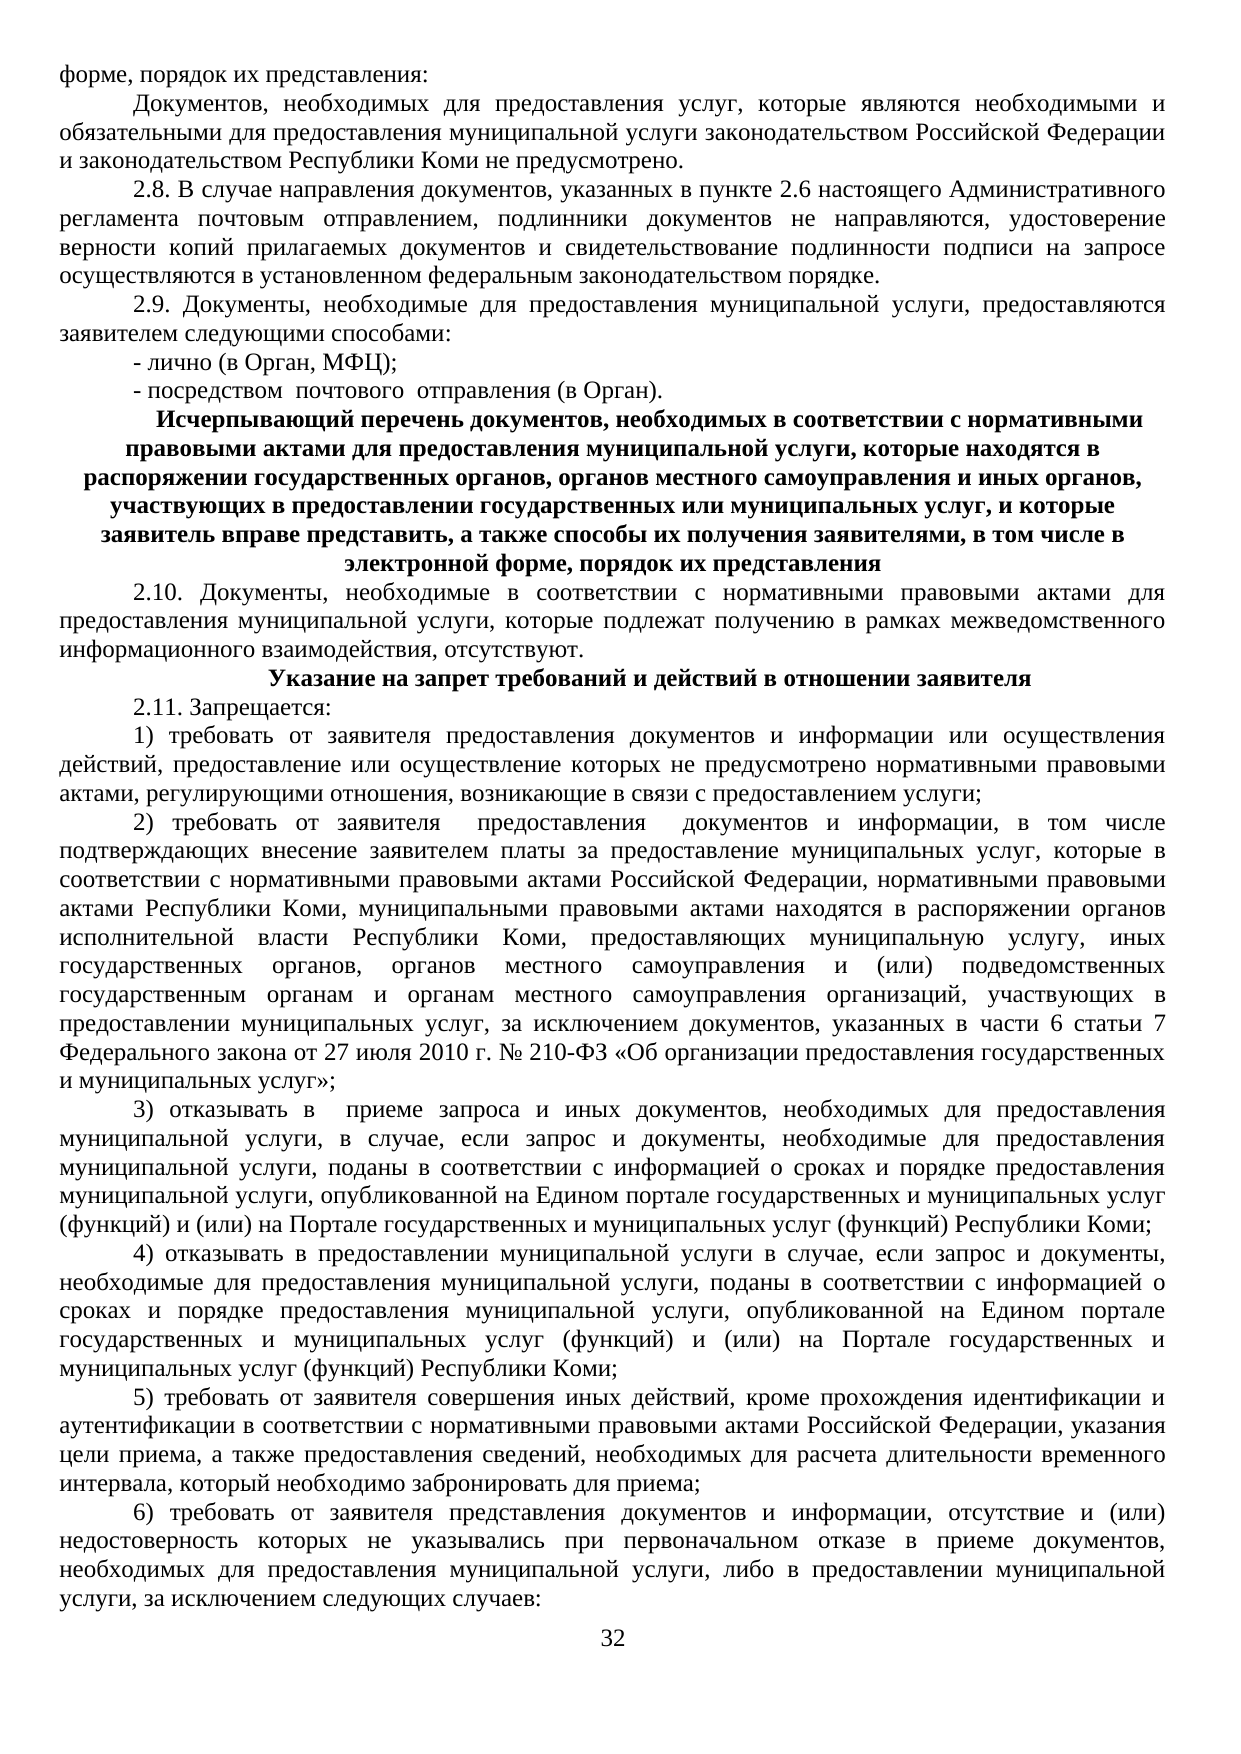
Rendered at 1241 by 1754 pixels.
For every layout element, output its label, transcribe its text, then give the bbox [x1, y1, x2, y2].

text 2.10. Документы, необходимые в соответствии с нормативными правовыми актами для предоставления муниципальной услуги, которые подлежат получению в рамках межведомственного информационного взаимодействия, отсутствуют. [59, 577, 1167, 663]
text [59, 59, 1167, 88]
text 2.8. В случае направления документов, указанных в пункте 2.6 настоящего Административного регламента почтовым отправлением, подлинники документов не направляются, удостоверение верности копий прилагаемых документов и свидетельствование подлинности подписи на запросе осуществляются в установленном федеральным законодательством порядке. [59, 174, 1167, 289]
text 1) требовать от заявителя предоставления документов и информации или осуществления действий, предоставление или осуществление которых не предусмотрено нормативными правовыми актами, регулирующими отношения, возникающие в связи с предоставлением услуги; [59, 720, 1167, 807]
text 5) требовать от заявителя совершения иных действий, кроме прохождения идентификации и аутентификации в соответствии с нормативными правовыми актами Российской Федерации, указания цели приема, а также предоставления сведений, необходимых для расчета длительности временного интервала, который необходимо забронировать для приема; [59, 1382, 1167, 1497]
text Указание на запрет требований и действий в отношении заявителя [59, 663, 1167, 692]
text 6) требовать от заявителя представления документов и информации, отсутствие и (или) недостоверность которых не указывались при первоначальном отказе в приеме документов, необходимых для предоставления муниципальной услуги, либо в предоставлении муниципальной услуги, за исключением следующих случаев: [59, 1497, 1167, 1612]
text 2) требовать от заявителя предоставления документов и информации, в том числе подтверждающих внесение заявителем платы за предоставление муниципальных услуг, которые в соответствии с нормативными правовыми актами Российской Федерации, нормативными правовыми актами Республики Коми, муниципальными правовыми актами находятся в распоряжении органов исполнительной власти Республики Коми, предоставляющих муниципальную услугу, иных государственных органов, органов местного самоуправления и (или) подведомственных государственным органам и органам местного самоуправления организаций, участвующих в предоставлении муниципальных услуг, за исключением документов, указанных в части 6 статьи 7 Федерального закона от 27 июля 2010 г. № 210-ФЗ «Об организации предоставления государственных и муниципальных услуг»; [59, 807, 1167, 1094]
text 4) отказывать в предоставлении муниципальной услуги в случае, если запрос и документы, необходимые для предоставления муниципальной услуги, поданы в соответствии с информацией о сроках и порядке предоставления муниципальной услуги, опубликованной на Едином портале государственных и муниципальных услуг (функций) и (или) на Портале государственных и муниципальных услуг (функций) Республики Коми; [59, 1238, 1167, 1382]
text 3) отказывать в приеме запроса и иных документов, необходимых для предоставления муниципальной услуги, в случае, если запрос и документы, необходимые для предоставления муниципальной услуги, поданы в соответствии с информацией о сроках и порядке предоставления муниципальной услуги, опубликованной на Едином портале государственных и муниципальных услуг (функций) и (или) на Портале государственных и муниципальных услуг (функций) Республики Коми; [59, 1094, 1167, 1238]
text 2.9. Документы, необходимые для предоставления муниципальной услуги, предоставляются заявителем следующими способами: [59, 289, 1167, 347]
text Документов, необходимых для предоставления услуг, которые являются необходимыми и обязательными для предоставления муниципальной услуги законодательством Российской Федерации и законодательством Республики Коми не предусмотрено. [59, 88, 1167, 174]
text 2.11. Запрещается: [59, 692, 1167, 720]
text - посредством почтового отправления (в Орган). [59, 375, 1167, 404]
text - лично (в Орган, МФЦ); [59, 347, 1167, 375]
text Исчерпывающий перечень документов, необходимых в соответствии с нормативными правовыми актами для предоставления муниципальной услуги, которые находятся в распоряжении государственных органов, органов местного самоуправления и иных органов, участвующих в предоставлении государственных или муниципальных услуг, и которые заявитель вправе представить, а также способы их получения заявителями, в том числе в электронной форме, порядок их представления [59, 404, 1167, 577]
